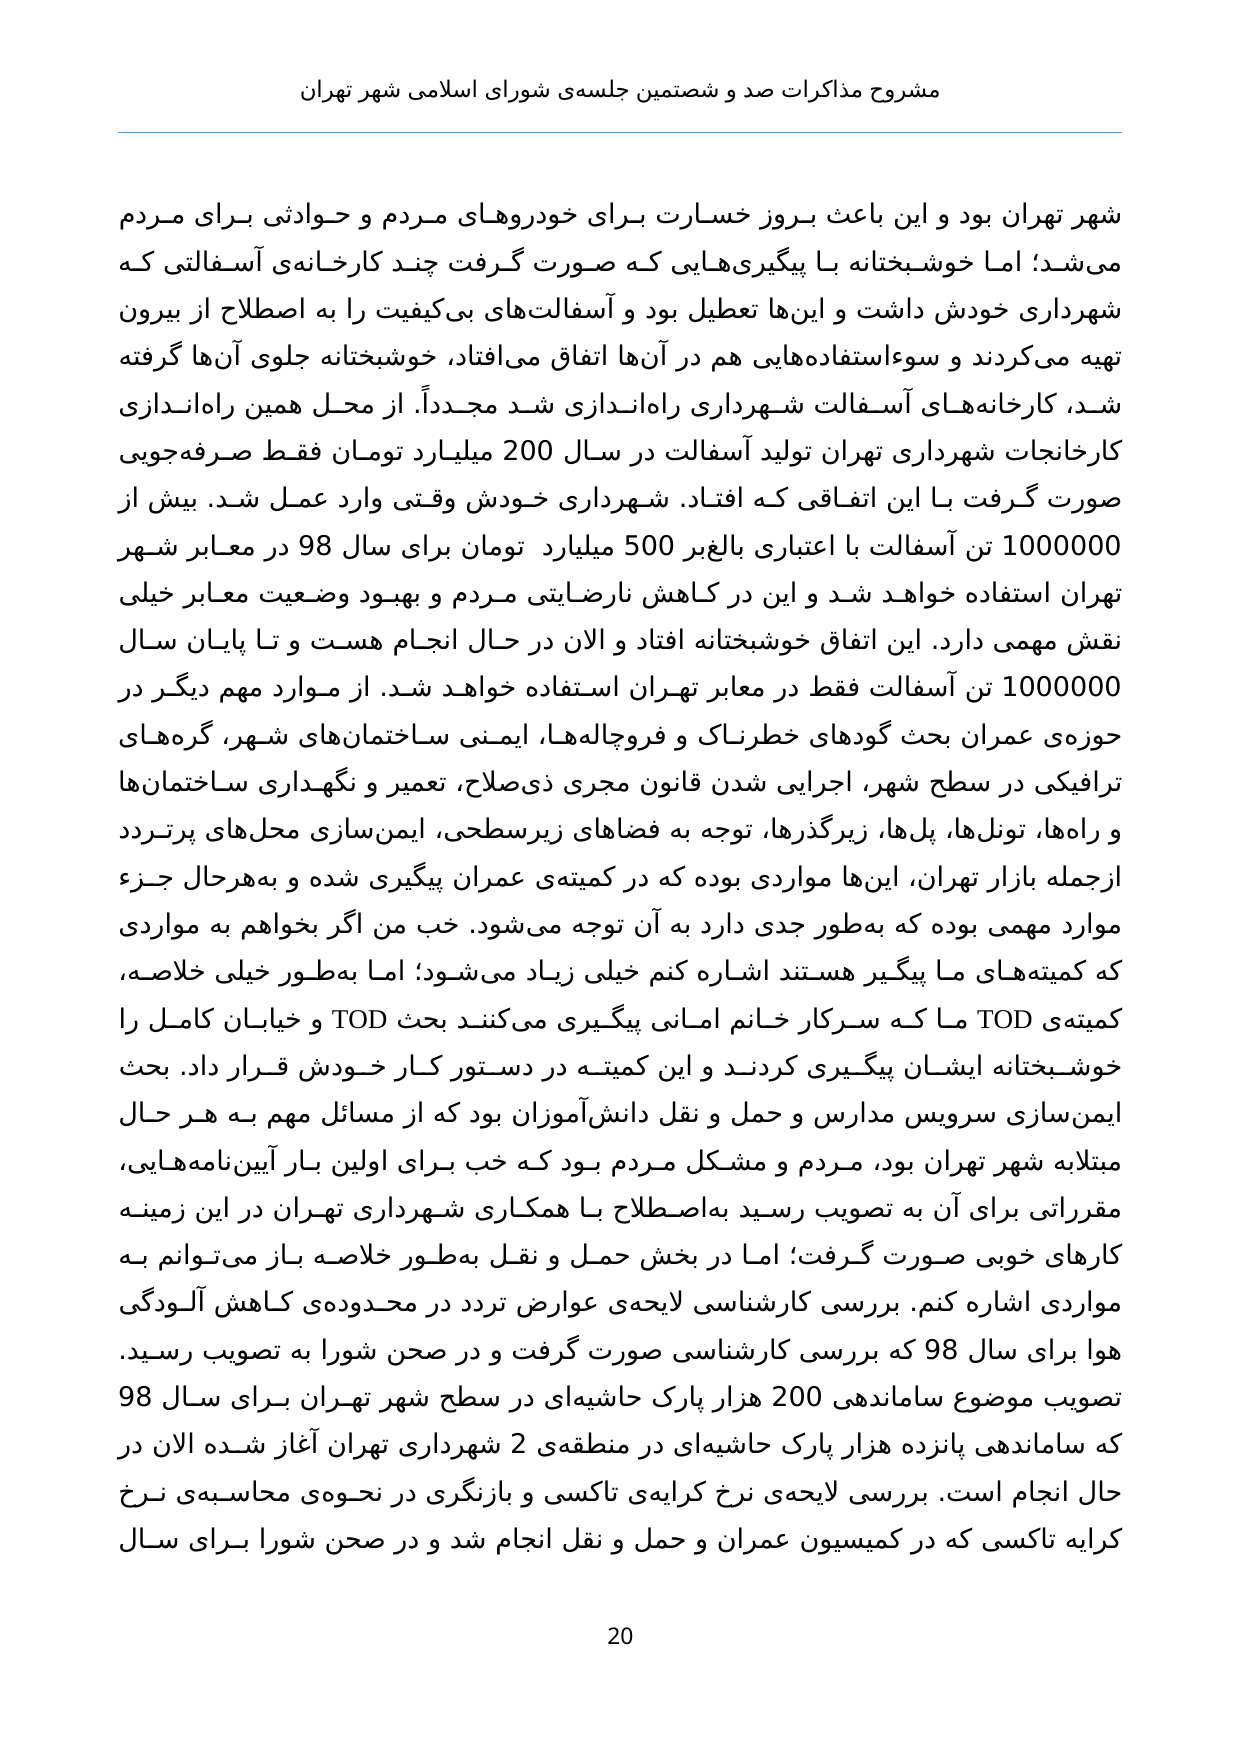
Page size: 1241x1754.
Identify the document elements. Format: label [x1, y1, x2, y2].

text [118, 199, 1122, 1555]
